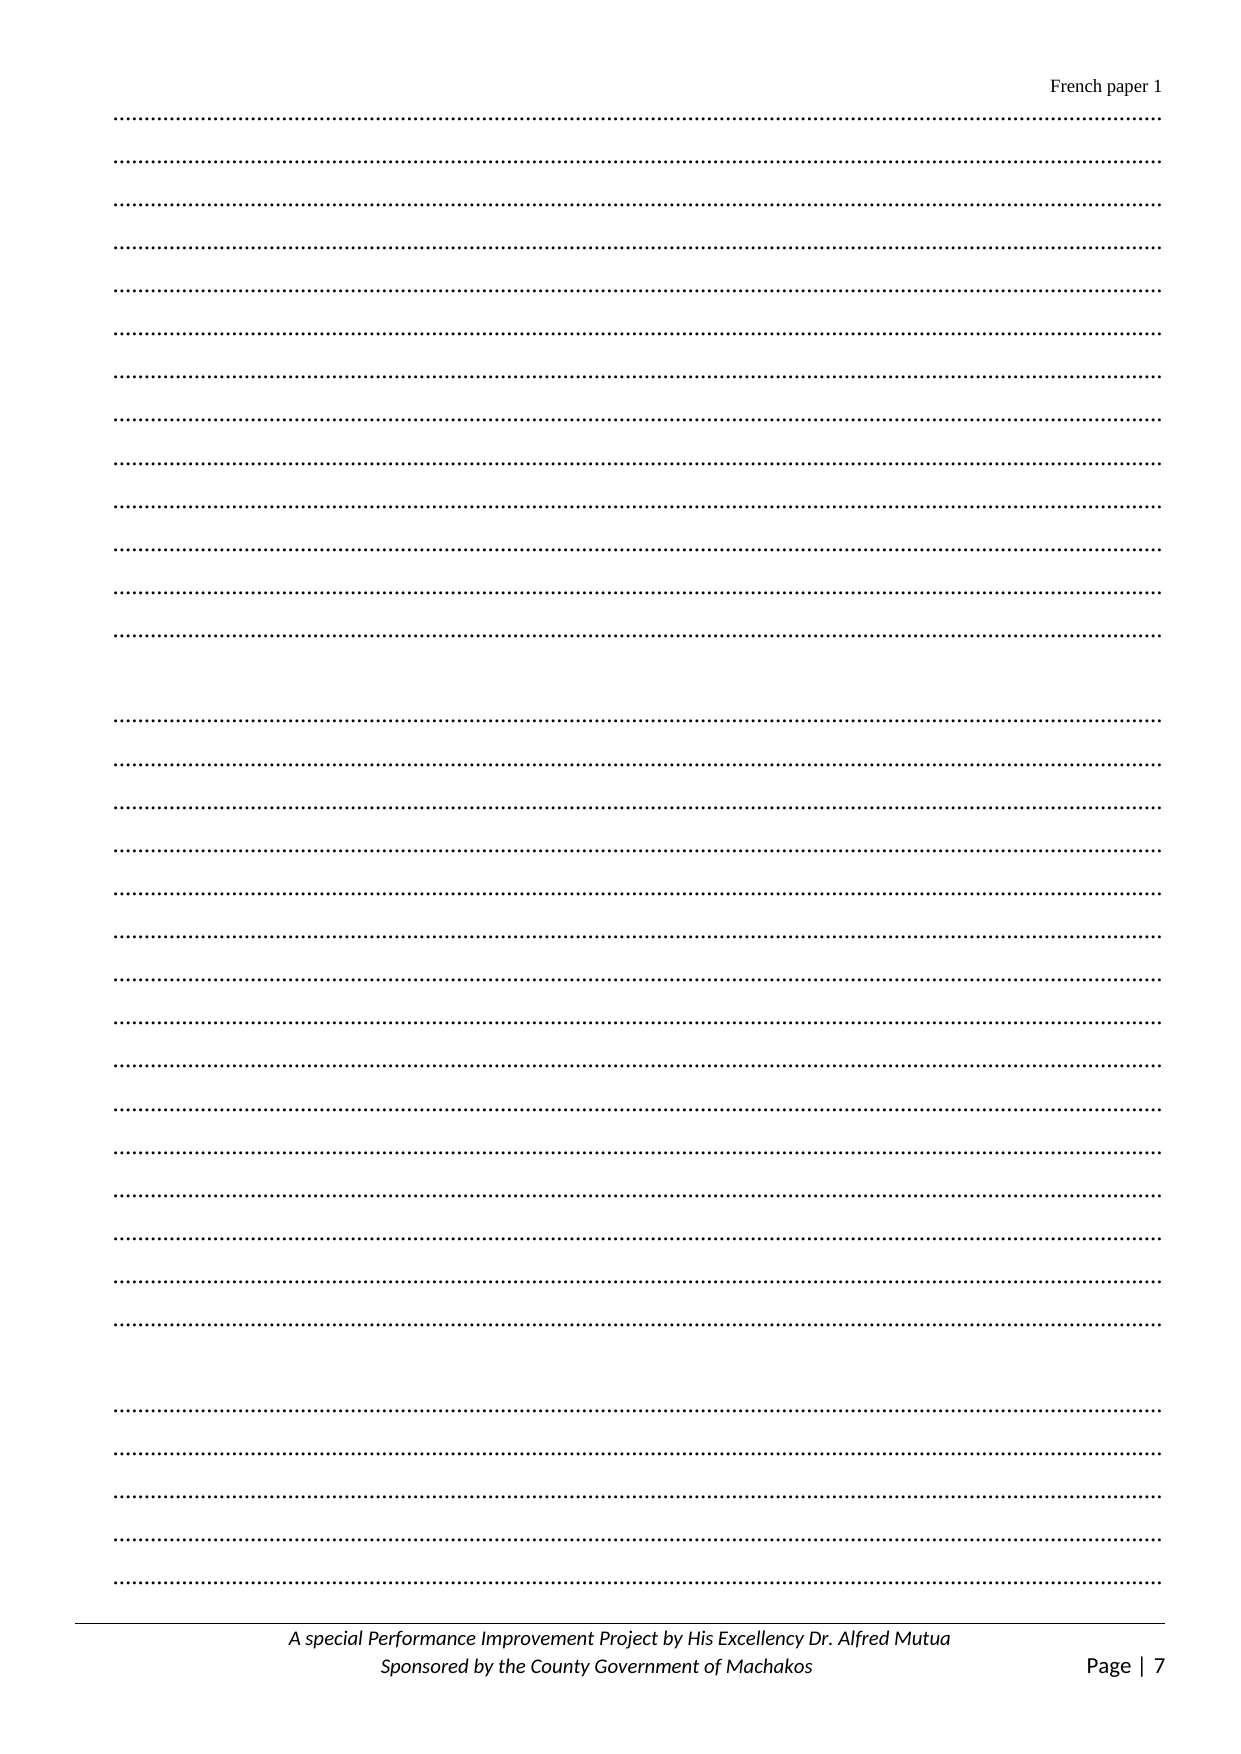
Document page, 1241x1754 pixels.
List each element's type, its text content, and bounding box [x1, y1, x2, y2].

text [75, 97, 1165, 643]
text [75, 1346, 1165, 1590]
